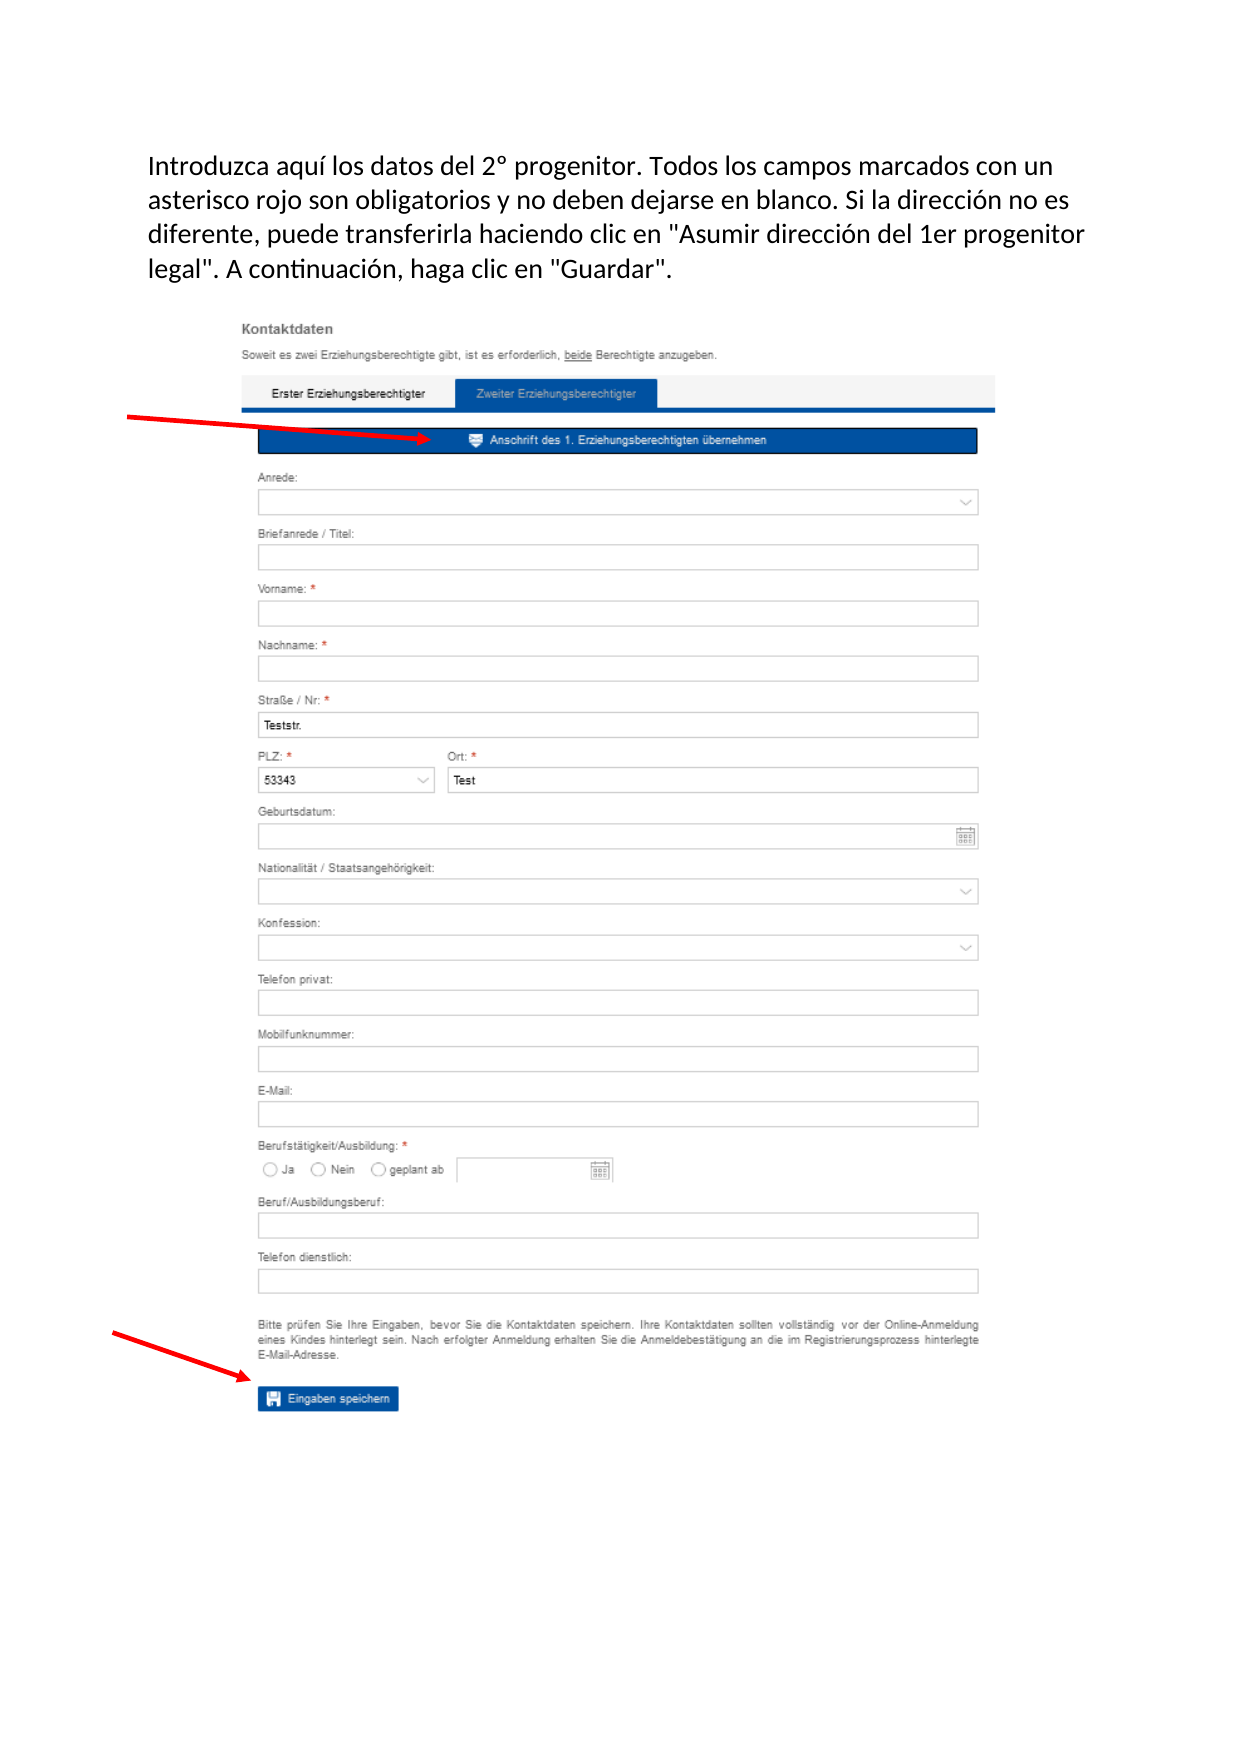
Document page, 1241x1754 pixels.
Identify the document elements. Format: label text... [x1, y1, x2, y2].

text Introduzca aquí los datos del 2º progenitor. Todos los campos marcados con un asterisco rojo son obligatorios y no deben dejarse en blanco. Si la dirección no es diferente, puede transferirla haciendo clic en "Asumir dirección del 1er progenitor legal". A continuación, haga clic en "Guardar". [148, 148, 1093, 285]
